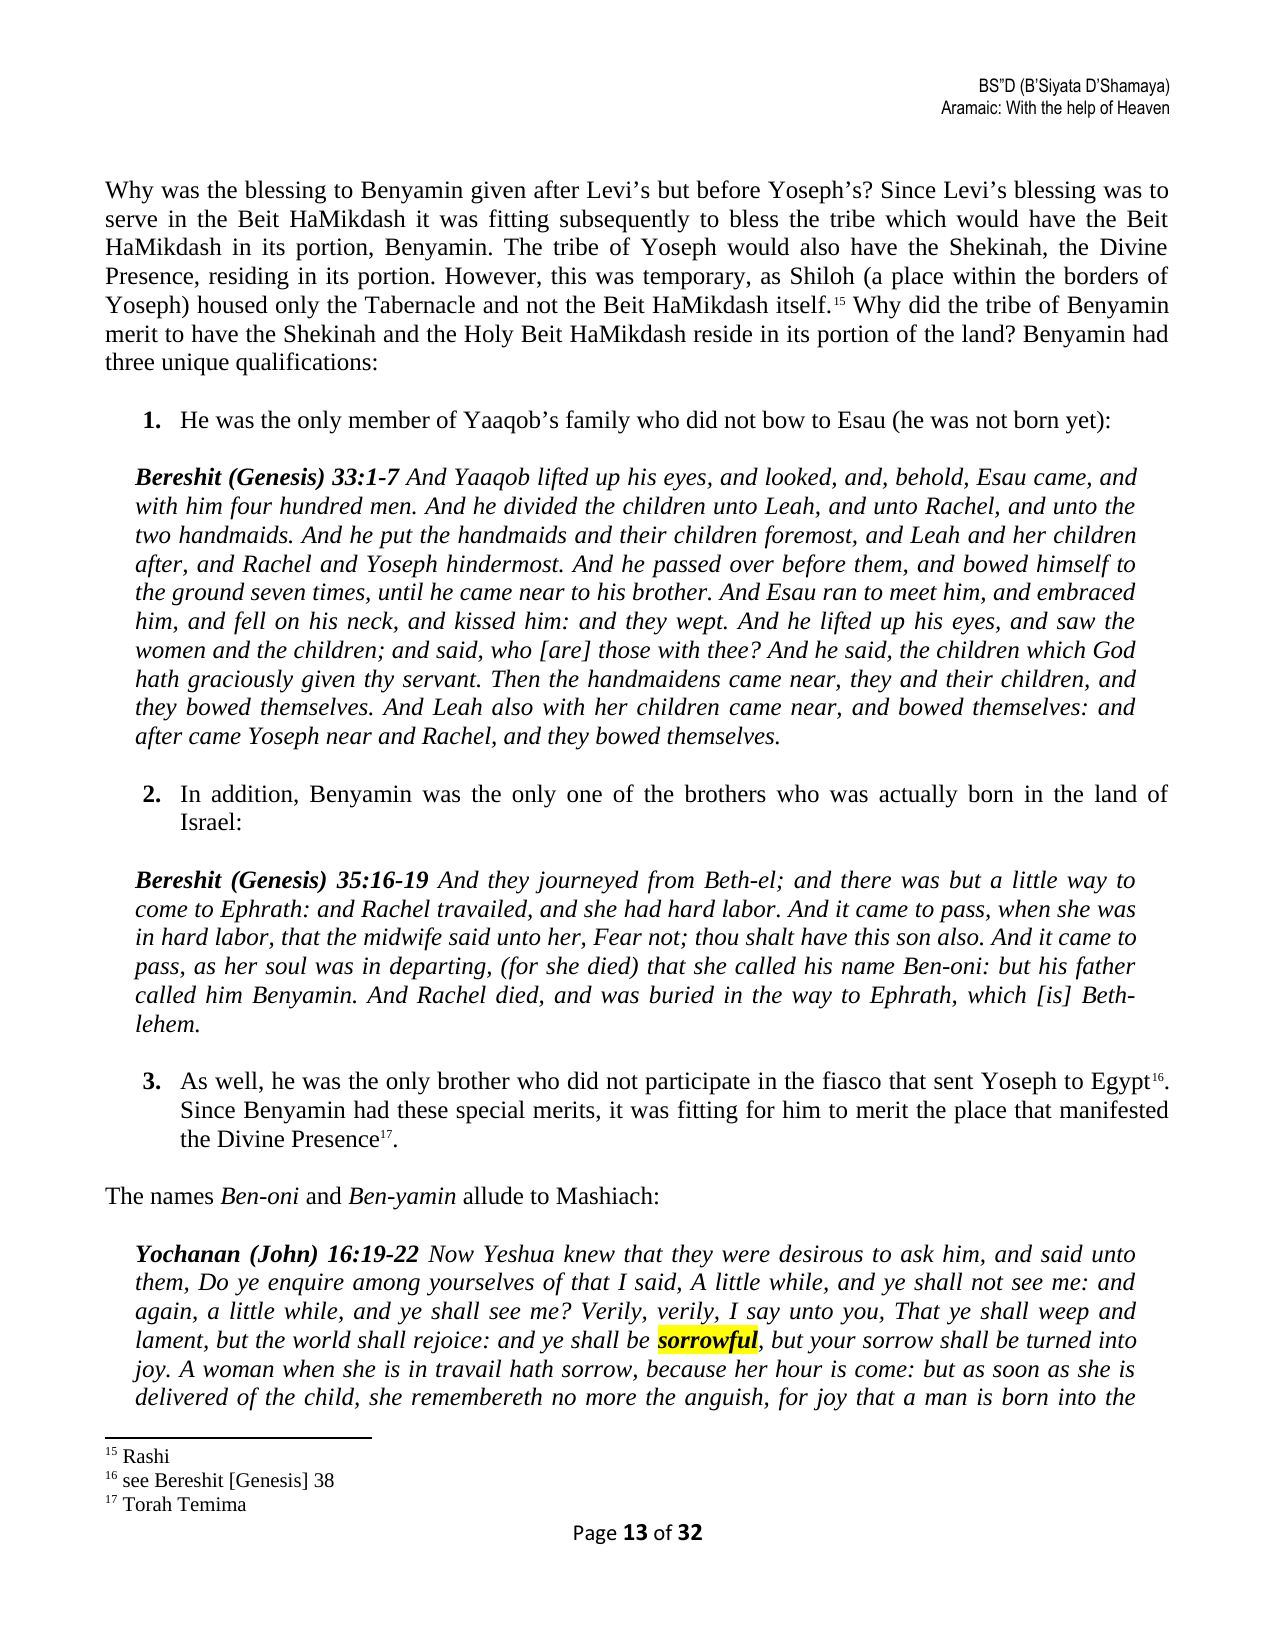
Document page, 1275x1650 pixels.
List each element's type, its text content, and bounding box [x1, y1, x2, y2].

list He was the only member of Yaaqob’s family who did not bow to Esau (he was not born yet): [142, 405, 1170, 434]
text Why was the blessing to Benyamin given after Levi’s but before Yoseph’s? Since Levi’s blessing was to serve in the Beit HaMikdash it was fitting subsequently to bless the tribe which would have the Beit HaMikdash in its portion, Benyamin. The tribe of Yoseph would also have the Shekinah, the Divine Presence, residing in its portion. However, this was temporary, as Shiloh (a place within the borders of Yoseph) housed only the Tabernacle and not the Beit HaMikdash itself. Why did the tribe of Benyamin merit to have the Shekinah and the Holy Beit HaMikdash reside in its portion of the land? Benyamin had three unique qualifications: [105, 175, 1170, 376]
text The names Ben-oni and Ben-yamin allude to Mashiach: [105, 1181, 1170, 1210]
list In addition, Benyamin was the only one of the brothers who was actually born in the land of Israel: [142, 779, 1170, 836]
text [135, 1239, 1140, 1411]
list As well, he was the only brother who did not participate in the fiasco that sent Yoseph to Egypt. Since Benyamin had these special merits, it was fitting for him to merit the place that manifested the Divine Presence. [142, 1066, 1170, 1152]
text Bereshit (Genesis) 33:1-7 And Yaaqob lifted up his eyes, and looked, and, behold, Esau came, and with him four hundred men. And he divided the children unto Leah, and unto Rachel, and unto the two handmaids. And he put the handmaids and their children foremost, and Leah and her children after, and Rachel and Yoseph hindermost. And he passed over before them, and bowed himself to the ground seven times, until he came near to his brother. And Esau ran to meet him, and embraced him, and fell on his neck, and kissed him: and they wept. And he lifted up his eyes, and saw the women and the children; and said, who [are] those with thee? And he said, the children which God hath graciously given thy servant. Then the handmaidens came near, they and their children, and they bowed themselves. And Leah also with her children came near, and bowed themselves: and after came Yoseph near and Rachel, and they bowed themselves. [135, 462, 1140, 750]
text Bereshit (Genesis) 35:16-19 And they journeyed from Beth-el; and there was but a little way to come to Ephrath: and Rachel travailed, and she had hard labor. And it came to pass, when she was in hard labor, that the midwife said unto her, Fear not; thou shalt have this son also. And it came to pass, as her soul was in departing, (for she died) that she called his name Ben-oni: but his father called him Benyamin. And Rachel died, and was buried in the way to Ephrath, which [is] Beth-lehem. [135, 865, 1140, 1037]
